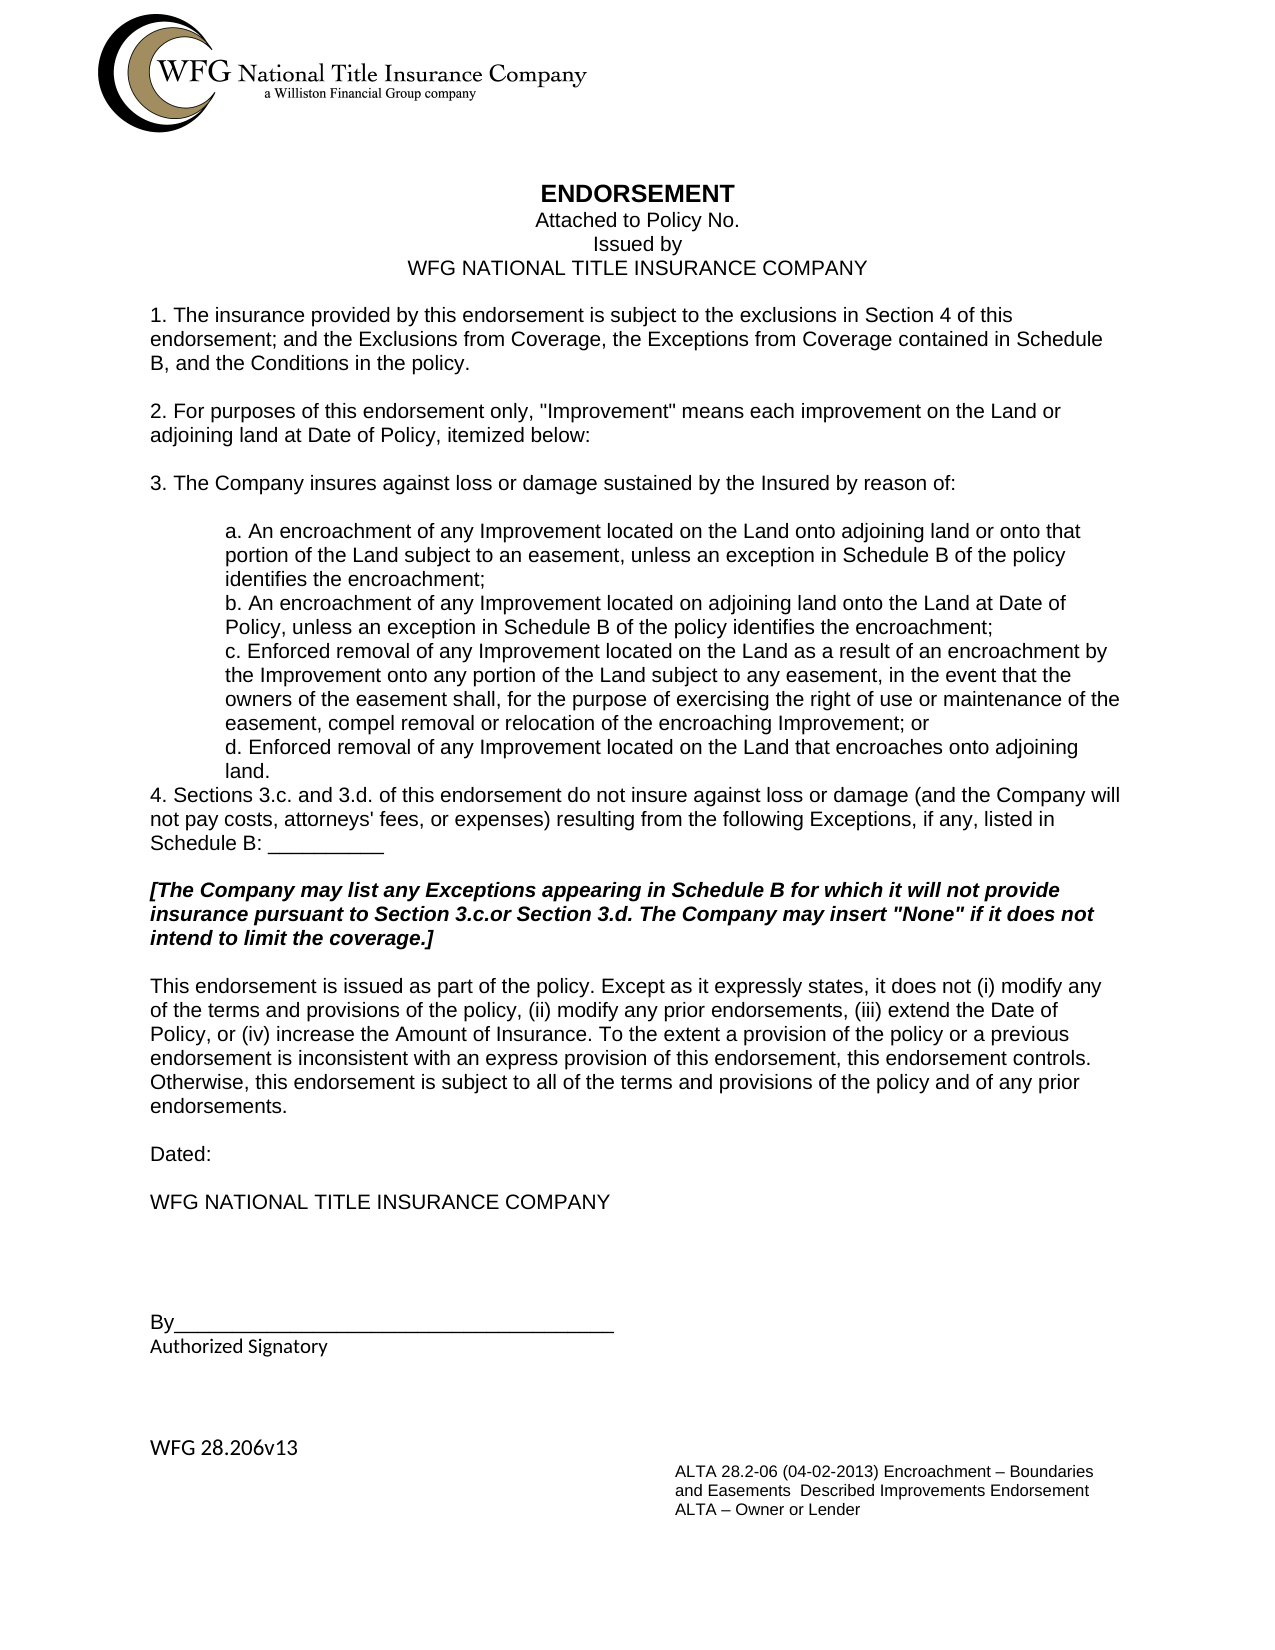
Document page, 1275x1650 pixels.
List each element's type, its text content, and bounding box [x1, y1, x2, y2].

text b. An encroachment of any Improvement located on adjoining land onto the Land at Date of Policy, unless an exception in Schedule B of the policy identifies the encroachment; [225, 591, 1125, 639]
text 3. The Company insures against loss or damage sustained by the Insured by reason of: [150, 471, 1125, 495]
text By______________________________________ [150, 1309, 1125, 1333]
text 2. For purposes of this endorsement only, "Improvement" means each improvement on the Land or adjoining land at Date of Policy, itemized below: [150, 399, 1125, 447]
text 1. The insurance provided by this endorsement is subject to the exclusions in Section 4 of this endorsement; and the Exclusions from Coverage, the Exceptions from Coverage contained in Schedule B, and the Conditions in the policy. [150, 303, 1125, 375]
text Issued by [150, 231, 1125, 255]
text a. An encroachment of any Improvement located on the Land onto adjoining land or onto that portion of the Land subject to an easement, unless an exception in Schedule B of the policy identifies the encroachment; [225, 519, 1125, 591]
text WFG NATIONAL TITLE INSURANCE COMPANY [150, 255, 1125, 279]
text WFG NATIONAL TITLE INSURANCE COMPANY [150, 1190, 1125, 1214]
text Attached to Policy No. [150, 207, 1125, 231]
text [The Company may list any Exceptions appearing in Schedule B for which it will not provide insurance pursuant to Section 3.c.or Section 3.d. The Company may insert "None" if it does not intend to limit the coverage.] [150, 878, 1125, 950]
text 4. Sections 3.c. and 3.d. of this endorsement do not insure against loss or damage (and the Company will not pay costs, attorneys' fees, or expenses) resulting from the following Exceptions, if any, listed in Schedule B: __________ [150, 782, 1125, 854]
text d. Enforced removal of any Improvement located on the Land that encroaches onto adjoining land. [225, 734, 1125, 782]
picture [95, 11, 592, 139]
text c. Enforced removal of any Improvement located on the Land as a result of an encroachment by the Improvement onto any portion of the Land subject to any easement, in the event that the owners of the easement shall, for the purpose of exercising the right of use or maintenance of the easement, compel removal or relocation of the encroaching Improvement; or [225, 639, 1125, 734]
text Dated: [150, 1142, 1125, 1166]
text Authorized Signatory [150, 1333, 1125, 1359]
text ENDORSEMENT [150, 179, 1125, 207]
text This endorsement is issued as part of the policy. Except as it expressly states, it does not (i) modify any of the terms and provisions of the policy, (ii) modify any prior endorsements, (iii) extend the Date of Policy, or (iv) increase the Amount of Insurance. To the extent a provision of the policy or a previous endorsement is inconsistent with an express provision of this endorsement, this endorsement controls. Otherwise, this endorsement is subject to all of the terms and provisions of the policy and of any prior endorsements. [150, 974, 1125, 1118]
